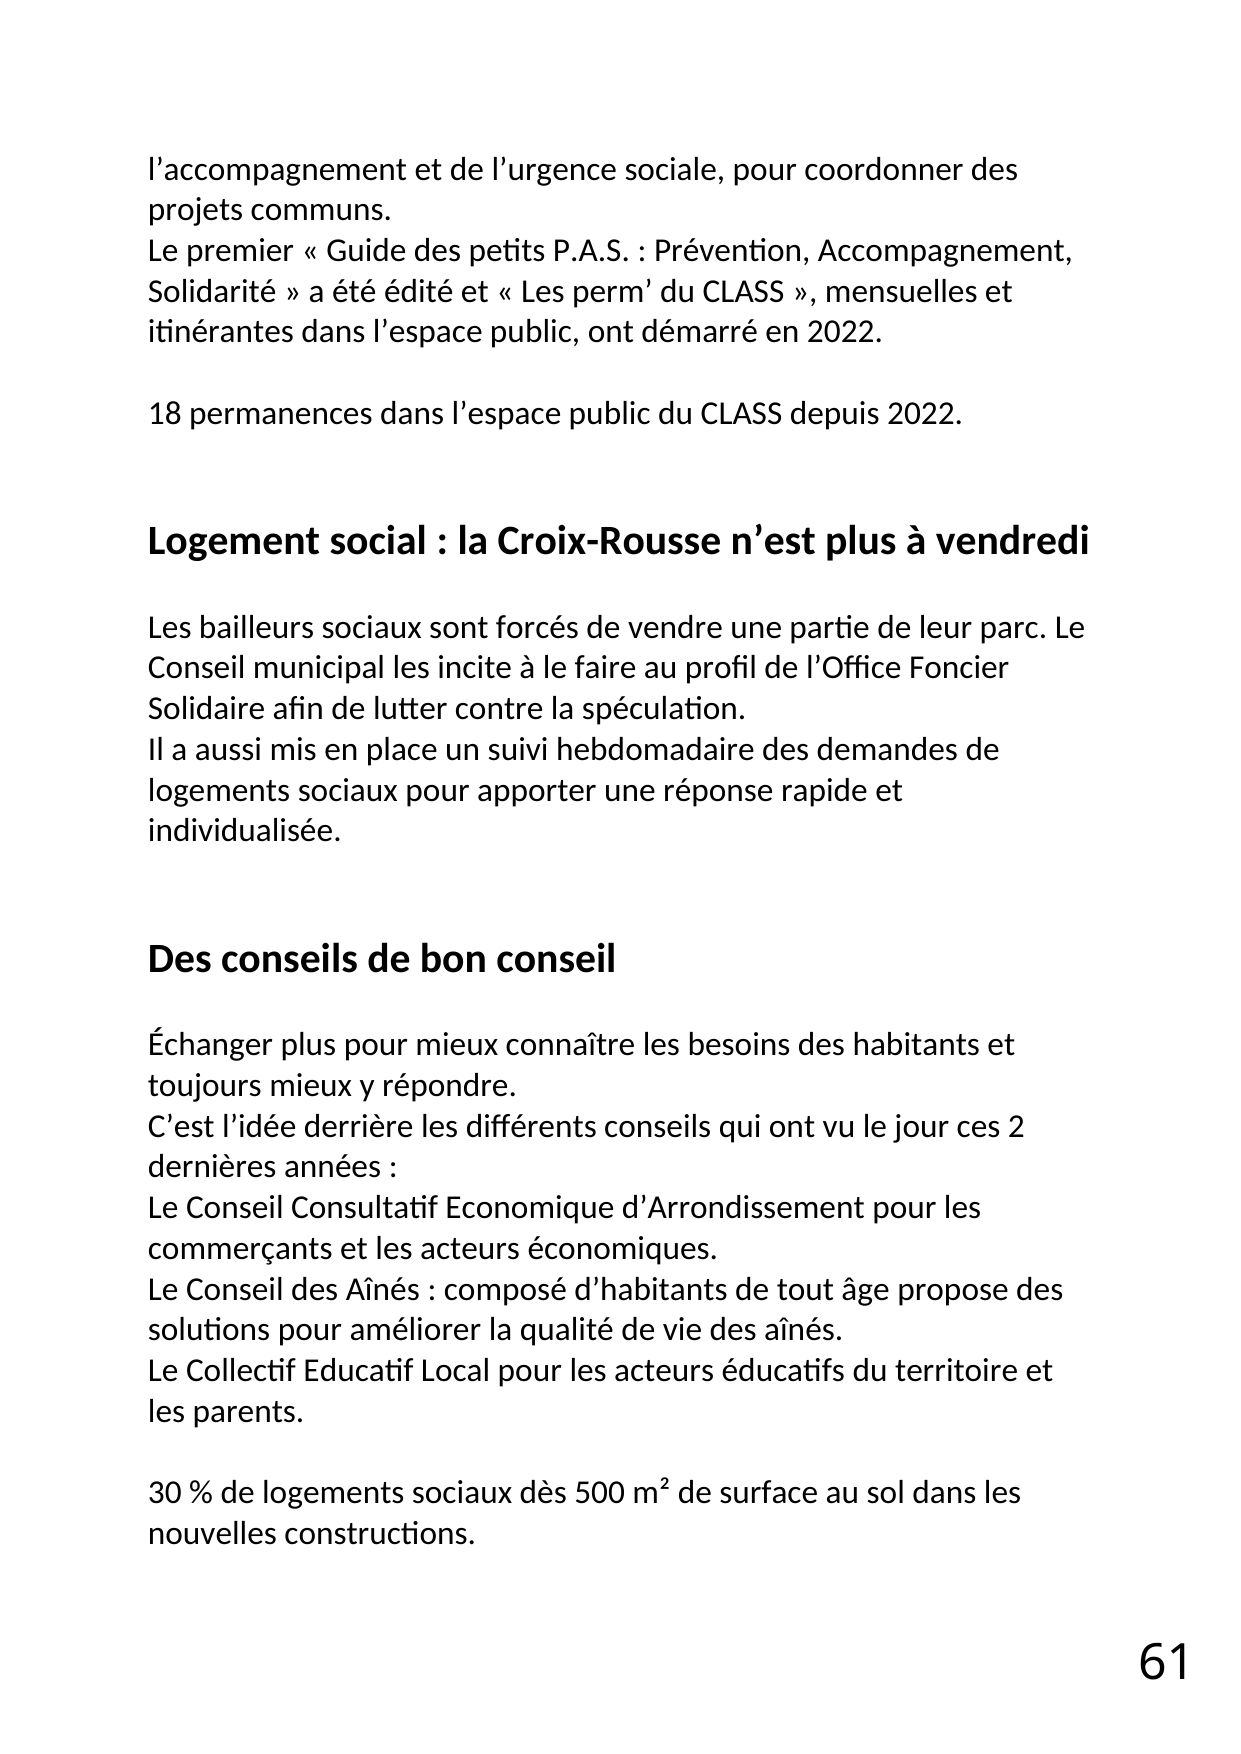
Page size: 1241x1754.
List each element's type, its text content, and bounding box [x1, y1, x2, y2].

text Les bailleurs sociaux sont forcés de vendre une partie de leur parc. Le Conseil municipal les incite à le faire au profil de l’Office Foncier Solidaire afin de lutter contre la spéculation. [148, 606, 1093, 728]
text C’est l’idée derrière les différents conseils qui ont vu le jour ces 2 dernières années : [148, 1104, 1093, 1186]
text Le Conseil Consultatif Economique d’Arrondissement pour les commerçants et les acteurs économiques. [148, 1186, 1093, 1267]
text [148, 148, 1093, 229]
text 18 permanences dans l’espace public du CLASS depuis 2022. [148, 392, 1093, 433]
text Le Collectif Educatif Local pour les acteurs éducatifs du territoire et les parents. [148, 1349, 1093, 1430]
text Des conseils de bon conseil [148, 932, 1093, 982]
text Logement social : la Croix-Rousse n’est plus à vendredi [148, 514, 1093, 565]
text 30 % de logements sociaux dès 500 m² de surface au sol dans les nouvelles constructions. [148, 1471, 1093, 1553]
text Le premier « Guide des petits P.A.S. : Prévention, Accompagnement, Solidarité » a été édité et « Les perm’ du CLASS », mensuelles et itinérantes dans l’espace public, ont démarré en 2022. [148, 229, 1093, 351]
text Le Conseil des Aînés : composé d’habitants de tout âge propose des solutions pour améliorer la qualité de vie des aînés. [148, 1267, 1093, 1349]
text Échanger plus pour mieux connaître les besoins des habitants et toujours mieux y répondre. [148, 1023, 1093, 1104]
text Il a aussi mis en place un suivi hebdomadaire des demandes de logements sociaux pour apporter une réponse rapide et individualisée. [148, 728, 1093, 850]
